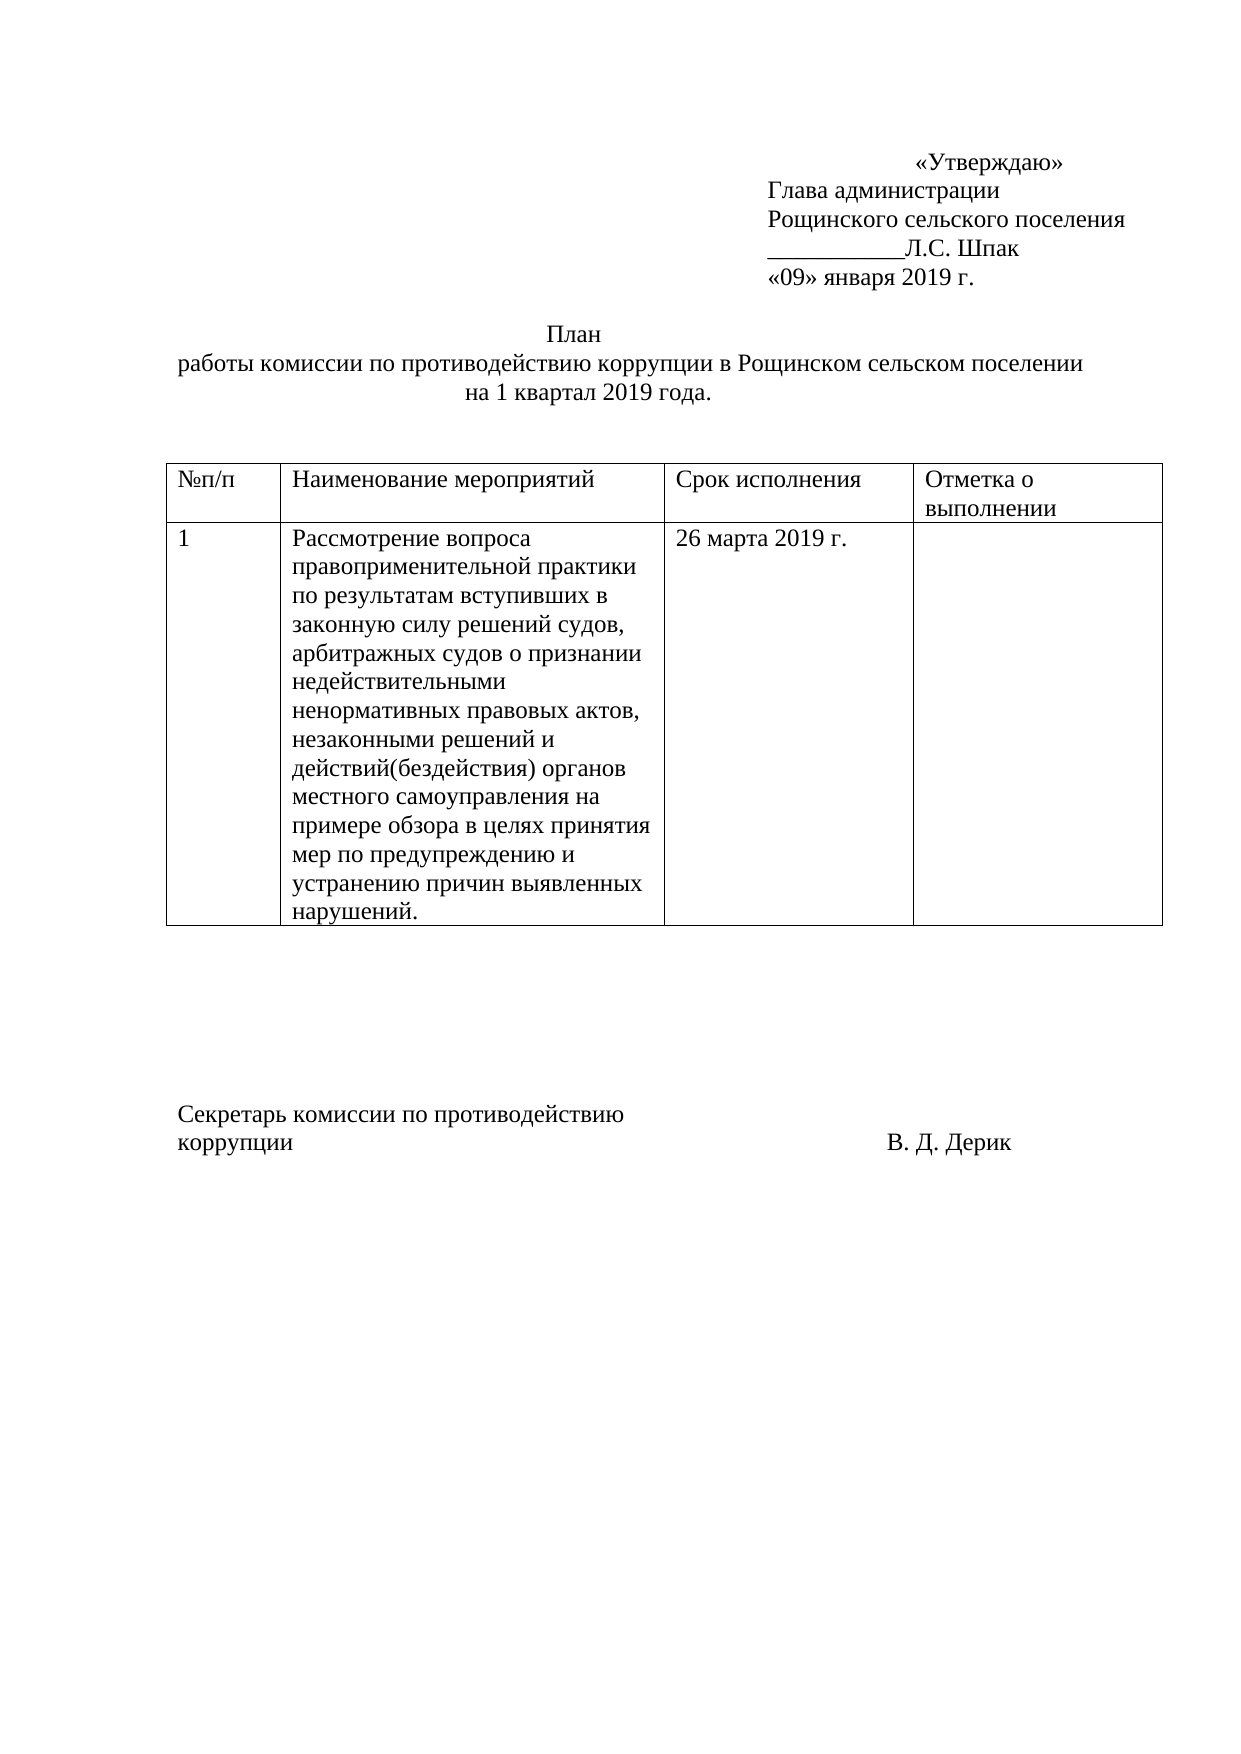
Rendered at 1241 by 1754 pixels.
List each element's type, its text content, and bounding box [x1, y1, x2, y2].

text на 1 квартал 2019 года. [177, 377, 1152, 406]
text Глава администрации [177, 176, 1152, 204]
table_cell [914, 523, 1162, 925]
text коррупции В. Д. Дерик [177, 1127, 1152, 1156]
table_cell Рассмотрение вопроса правоприменительной практики по результатам вступивших в законную силу решений судов, арбитражных судов о признании недействительными ненормативных правовых актов, незаконными решений и действий(бездействия) органов местного самоуправления на примере обзора в целях принятия мер по предупреждению и устранению причин выявленных нарушений. [281, 523, 664, 925]
table_cell 1 [167, 523, 280, 925]
text Рощинского сельского поселения [177, 204, 1152, 233]
text ___________Л.С. Шпак [177, 233, 1152, 262]
table_header Наименование мероприятий [281, 464, 664, 522]
table_header Отметка о выполнении [914, 464, 1162, 522]
table_header №п/п [167, 464, 280, 522]
table_header Срок исполнения [665, 464, 913, 522]
text Секретарь комиссии по противодействию [177, 1099, 1152, 1127]
text работы комиссии по противодействию коррупции в Рощинском сельском поселении [177, 348, 1152, 377]
text «09» января 2019 г. [177, 262, 1152, 291]
text «Утверждаю» [177, 147, 1152, 176]
table_cell 26 марта 2019 г. [665, 523, 913, 925]
text План [472, 319, 1152, 348]
